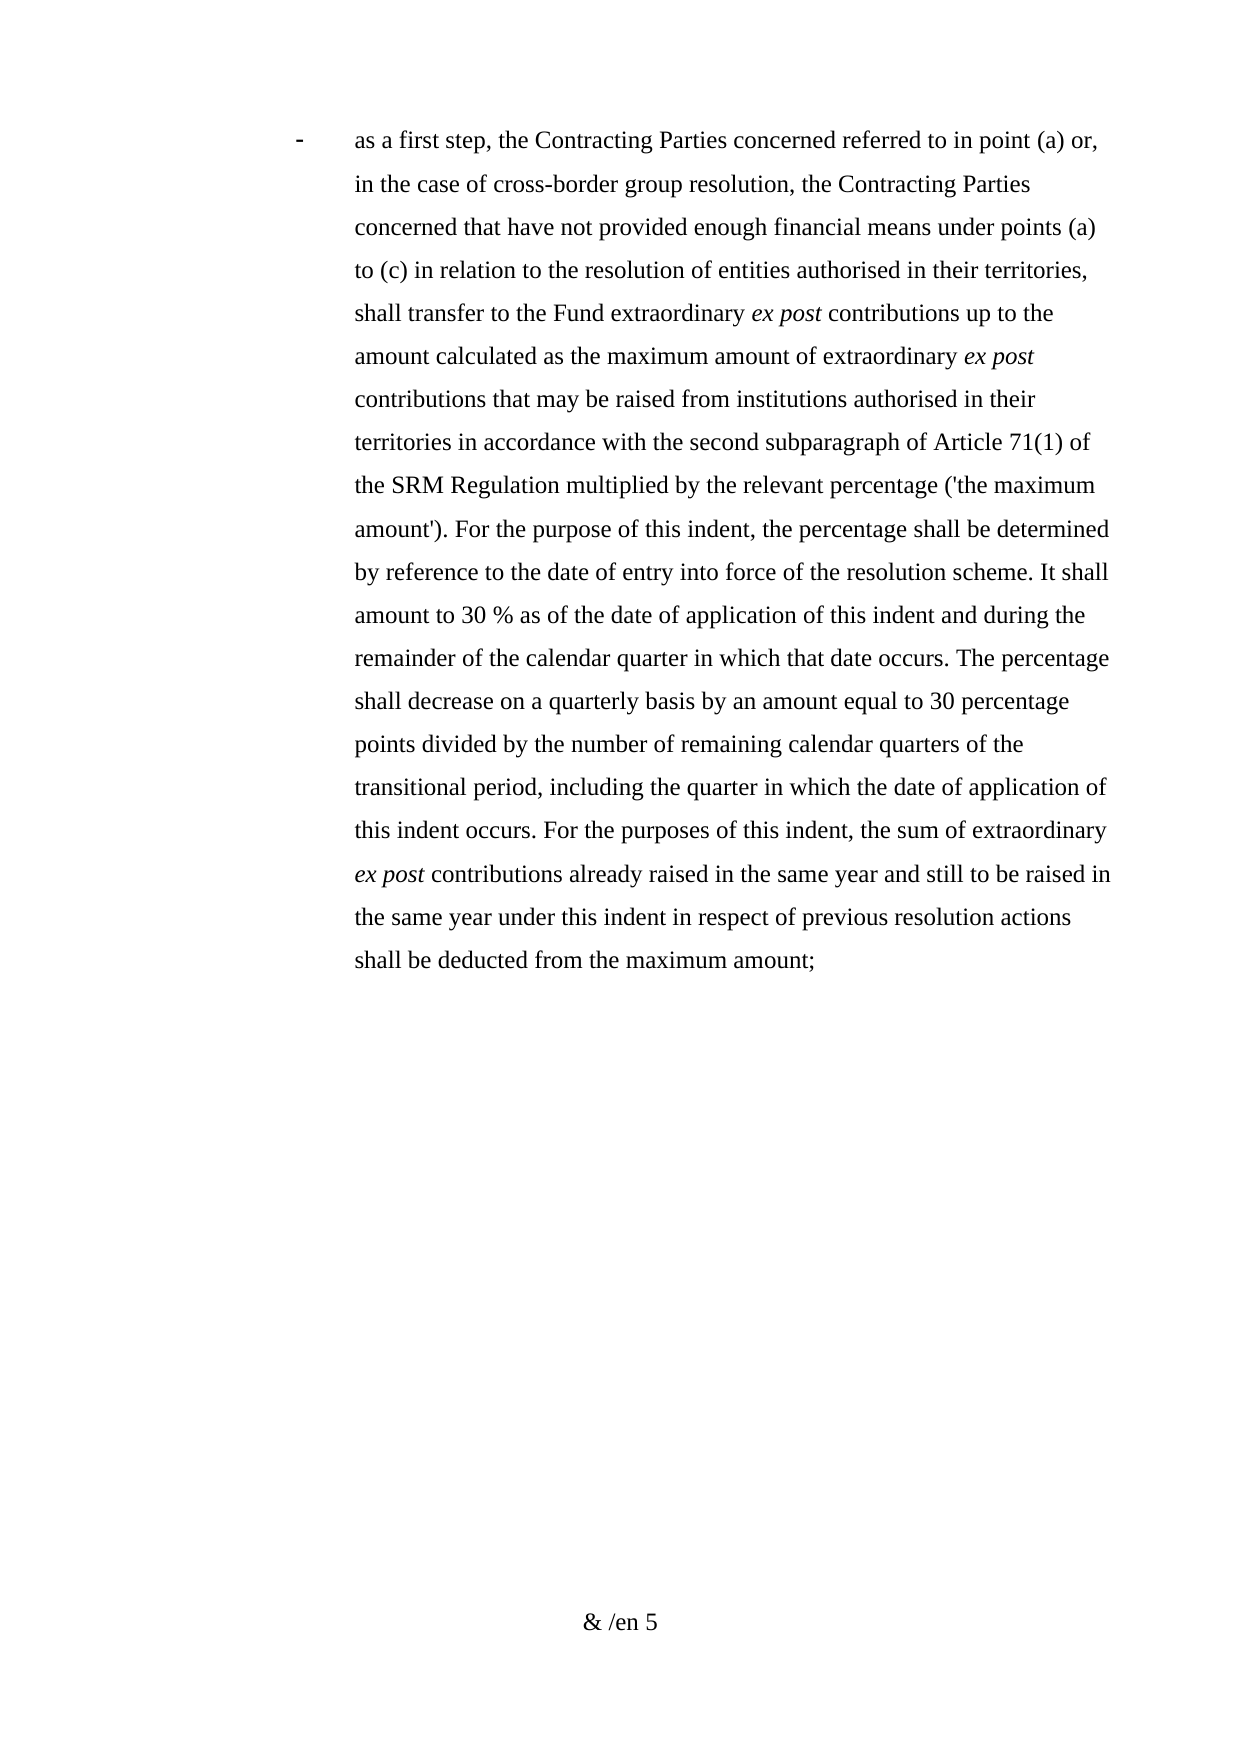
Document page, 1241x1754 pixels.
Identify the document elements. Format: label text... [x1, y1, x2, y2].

text as a first step, the Contracting Parties concerned referred to in point (a) or, in the case of cross-border group resolution, the Contracting Parties concerned that have not provided enough financial means under points (a) to (c) in relation to the resolution of entities authorised in their territories, shall transfer to the Fund extraordinary ex post contributions up to the amount calculated as the maximum amount of extraordinary ex post contributions that may be raised from institutions authorised in their territories in accordance with the second subparagraph of Article 71(1) of the SRM Regulation multiplied by the relevant percentage ('the maximum amount'). For the purpose of this indent, the percentage shall be determined by reference to the date of entry into force of the resolution scheme. It shall amount to 30 % as of the date of application of this indent and during the remainder of the calendar quarter in which that date occurs. The percentage shall decrease on a quarterly basis by an amount equal to 30 percentage points divided by the number of remaining calendar quarters of the transitional period, including the quarter in which the date of application of this indent occurs. For the purposes of this indent, the sum of extraordinary ex post contributions already raised in the same year and still to be raised in the same year under this indent in respect of previous resolution actions shall be deducted from the maximum amount; [295, 126, 1112, 974]
